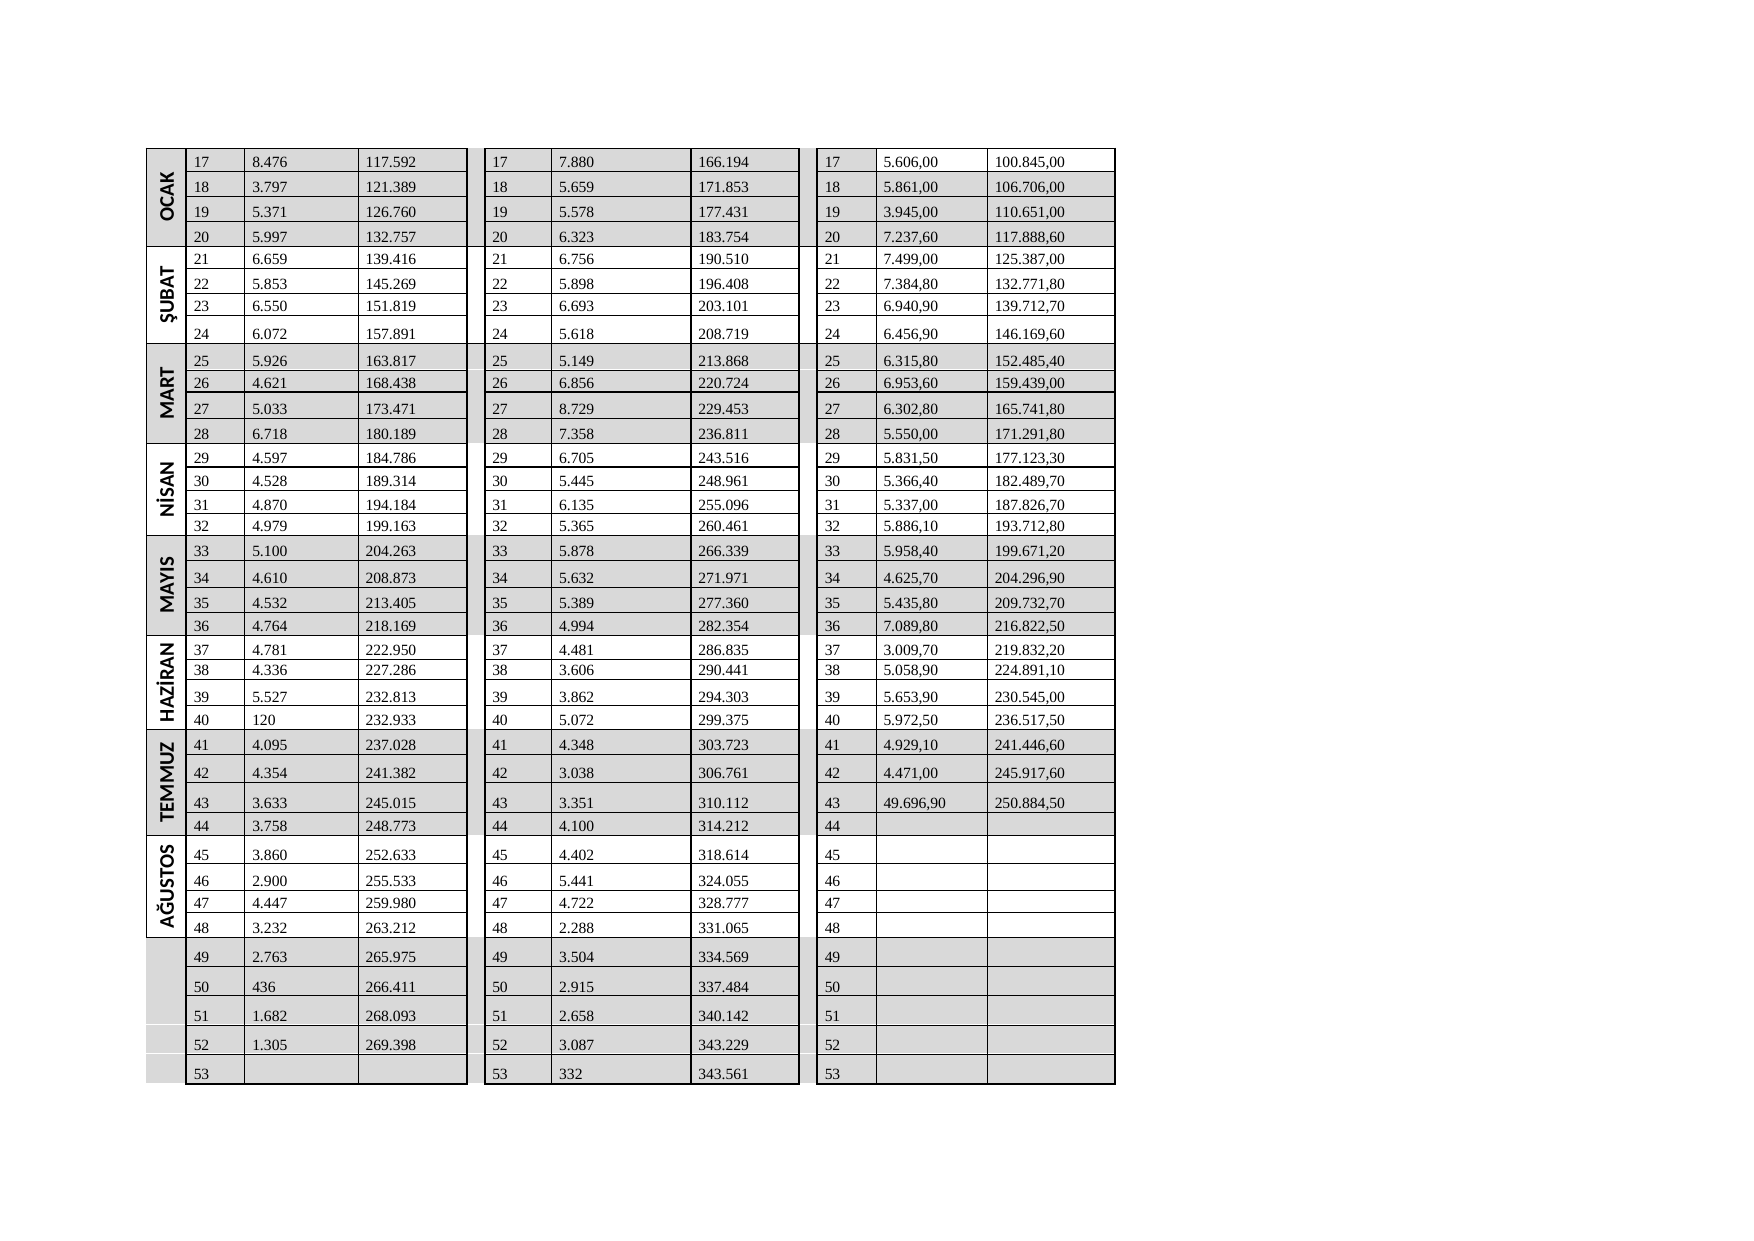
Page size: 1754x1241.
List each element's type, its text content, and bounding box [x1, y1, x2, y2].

table_cell [146, 938, 185, 966]
table_cell 3.351 [552, 783, 690, 812]
table_cell [468, 370, 484, 391]
table_cell 32 [187, 514, 244, 535]
table_cell 4.528 [245, 468, 358, 490]
table_cell 5.653,90 [877, 680, 987, 705]
table_cell 18 [818, 172, 876, 196]
table_cell [800, 729, 816, 754]
table_cell [245, 1055, 358, 1083]
table_cell 5.389 [552, 588, 690, 612]
table_cell 171.853 [692, 172, 798, 196]
table_cell [988, 1026, 1114, 1053]
table_cell 271.971 [692, 561, 798, 587]
table_cell 4.532 [245, 588, 358, 612]
table_cell 53 [486, 1055, 551, 1083]
table_cell 22 [818, 269, 876, 293]
table_cell [800, 966, 816, 995]
table_cell [146, 966, 185, 995]
table_cell 182.489,70 [988, 468, 1114, 490]
table_cell 120 [245, 706, 358, 729]
table_cell NİSAN [147, 444, 185, 535]
table_cell [468, 912, 484, 937]
table_cell [800, 370, 816, 391]
table_cell 48 [187, 913, 244, 937]
table_cell 241.382 [359, 755, 466, 782]
table_cell 49 [486, 938, 551, 966]
table_cell 232.933 [359, 706, 466, 729]
table_cell 252.633 [359, 836, 466, 863]
table_cell 265.975 [359, 938, 466, 966]
table_cell [468, 221, 484, 246]
table_cell 6.072 [245, 316, 358, 343]
table_cell 183.754 [692, 222, 798, 246]
table_cell [877, 1055, 987, 1083]
table_cell 42 [818, 755, 876, 782]
table_cell 5.149 [552, 344, 690, 369]
table_cell 23 [187, 294, 244, 315]
table_cell 6.135 [552, 491, 690, 513]
table_cell [988, 913, 1114, 937]
table_cell MART [147, 344, 185, 443]
table_cell 306.761 [692, 755, 798, 782]
table_cell 5.435,80 [877, 588, 987, 612]
table_cell [468, 890, 484, 912]
table_cell 173.471 [359, 393, 466, 418]
table_cell 17 [187, 149, 244, 171]
table_cell [800, 196, 816, 221]
table_cell 29 [486, 444, 551, 466]
table_cell [468, 863, 484, 890]
table_cell [800, 418, 816, 443]
table_cell 4.929,10 [877, 730, 987, 754]
table_cell 45 [818, 836, 876, 863]
table_cell 32 [486, 514, 551, 535]
table_cell 8.476 [245, 149, 358, 171]
table_cell [877, 996, 987, 1024]
table_cell 20 [187, 222, 244, 246]
table_cell [468, 293, 484, 315]
table_cell 43 [486, 783, 551, 812]
table_cell 6.323 [552, 222, 690, 246]
table_cell 117.888,60 [988, 222, 1114, 246]
table_cell 34 [818, 561, 876, 587]
table_cell 208.719 [692, 316, 798, 343]
table_cell 266.411 [359, 967, 466, 995]
table_cell 277.360 [692, 588, 798, 612]
table_cell 5.861,00 [877, 172, 987, 196]
table_cell [988, 938, 1114, 966]
table_cell 436 [245, 967, 358, 995]
table_cell 163.817 [359, 344, 466, 369]
table_cell 219.832,20 [988, 636, 1114, 658]
table_cell 45 [486, 836, 551, 863]
table_cell [877, 1026, 987, 1053]
table_cell 4.095 [245, 730, 358, 754]
table_cell [468, 754, 484, 782]
table_cell 53 [187, 1055, 244, 1083]
table_cell 51 [486, 996, 551, 1024]
table_cell 44 [818, 813, 876, 835]
table_cell 110.651,00 [988, 197, 1114, 221]
table_cell ŞUBAT [147, 247, 185, 343]
table_cell 6.856 [552, 371, 690, 391]
table_cell 6.705 [552, 444, 690, 466]
table_cell 39 [187, 680, 244, 705]
table_cell 157.891 [359, 316, 466, 343]
table_cell 6.718 [245, 419, 358, 443]
table_cell 230.545,00 [988, 680, 1114, 705]
table_cell 146.169,60 [988, 316, 1114, 343]
table_cell 2.763 [245, 938, 358, 966]
table_cell 4.597 [245, 444, 358, 466]
table_cell 266.339 [692, 536, 798, 560]
table_cell 151.819 [359, 294, 466, 315]
table_cell [800, 679, 816, 705]
table_cell 7.089,80 [877, 613, 987, 635]
table_cell 32 [818, 514, 876, 535]
table_cell 260.461 [692, 514, 798, 535]
table_cell 208.873 [359, 561, 466, 587]
table_cell 20 [486, 222, 551, 246]
table_cell 303.723 [692, 730, 798, 754]
table_cell 53 [818, 1055, 876, 1083]
table_cell 5.958,40 [877, 536, 987, 560]
table_cell [800, 995, 816, 1024]
table_cell 216.822,50 [988, 613, 1114, 635]
table_cell MAYIS [147, 536, 185, 635]
table_cell 184.786 [359, 444, 466, 466]
table_cell [800, 782, 816, 812]
table_cell 26 [486, 371, 551, 391]
table_cell 48 [818, 913, 876, 937]
table_cell 245.015 [359, 783, 466, 812]
table_cell 222.950 [359, 636, 466, 658]
table_cell 3.504 [552, 938, 690, 966]
table_cell 268.093 [359, 996, 466, 1024]
table_cell 6.659 [245, 247, 358, 268]
table_cell 189.314 [359, 468, 466, 490]
table_cell 46 [818, 864, 876, 890]
table_cell 20 [818, 222, 876, 246]
table_cell 4.348 [552, 730, 690, 754]
table_cell [800, 391, 816, 418]
table_cell 5.445 [552, 468, 690, 490]
table_cell [468, 659, 484, 679]
table_cell 236.811 [692, 419, 798, 443]
table_cell 4.100 [552, 813, 690, 835]
table_cell 50 [187, 967, 244, 995]
table_cell [877, 938, 987, 966]
table_cell 193.712,80 [988, 514, 1114, 535]
table_cell 248.773 [359, 813, 466, 835]
table_cell 49.696,90 [877, 783, 987, 812]
table_cell 6.693 [552, 294, 690, 315]
table_cell 51 [187, 996, 244, 1024]
table_cell 33 [818, 536, 876, 560]
table_cell 139.416 [359, 247, 466, 268]
table_cell 5.878 [552, 536, 690, 560]
table_cell 106.706,00 [988, 172, 1114, 196]
table_cell 204.296,90 [988, 561, 1114, 587]
table_cell 1.305 [245, 1026, 358, 1053]
table_cell [468, 315, 484, 343]
table_cell 42 [187, 755, 244, 782]
table_cell 35 [187, 588, 244, 612]
table_cell 38 [818, 660, 876, 679]
table_cell 4.870 [245, 491, 358, 513]
table_cell 41 [486, 730, 551, 754]
table_cell 263.212 [359, 913, 466, 937]
table_cell 5.033 [245, 393, 358, 418]
table_cell 38 [187, 660, 244, 679]
table_cell [468, 612, 484, 635]
table_cell [468, 705, 484, 729]
table_cell 213.868 [692, 344, 798, 369]
table_cell [800, 490, 816, 513]
table_cell 5.831,50 [877, 444, 987, 466]
table_cell 259.980 [359, 891, 466, 912]
table_cell [800, 148, 816, 171]
table_cell [468, 1054, 484, 1083]
table_cell 310.112 [692, 783, 798, 812]
table_cell 203.101 [692, 294, 798, 315]
table_cell 17 [486, 149, 551, 171]
table_cell 4.621 [245, 371, 358, 391]
table_cell 47 [486, 891, 551, 912]
table_cell 39 [486, 680, 551, 705]
table_cell [800, 315, 816, 343]
table_cell 324.055 [692, 864, 798, 890]
table_cell 27 [187, 393, 244, 418]
table_cell [468, 812, 484, 835]
table_cell 5.632 [552, 561, 690, 587]
table_cell 19 [187, 197, 244, 221]
table_cell 49 [818, 938, 876, 966]
table_cell 7.358 [552, 419, 690, 443]
table_cell 4.610 [245, 561, 358, 587]
table_cell 44 [187, 813, 244, 835]
table_cell 48 [486, 913, 551, 937]
table_cell 3.038 [552, 755, 690, 782]
table_cell 28 [187, 419, 244, 443]
table_cell [988, 996, 1114, 1024]
table_cell 7.384,80 [877, 269, 987, 293]
table_cell 7.880 [552, 149, 690, 171]
table_cell 343.561 [692, 1055, 798, 1083]
table_cell 50 [486, 967, 551, 995]
table_cell [877, 891, 987, 912]
table_cell 50 [818, 967, 876, 995]
table_cell [468, 937, 484, 966]
table_cell 3.087 [552, 1026, 690, 1053]
table_cell 213.405 [359, 588, 466, 612]
table_cell 51 [818, 996, 876, 1024]
table_cell 5.926 [245, 344, 358, 369]
table_cell 255.096 [692, 491, 798, 513]
table_cell 177.431 [692, 197, 798, 221]
table_cell [468, 418, 484, 443]
table_cell [800, 705, 816, 729]
table_cell 43 [818, 783, 876, 812]
table_cell [468, 535, 484, 560]
table_cell [988, 1055, 1114, 1083]
table_cell 5.997 [245, 222, 358, 246]
table_cell 5.578 [552, 197, 690, 221]
table_cell [877, 813, 987, 835]
table_cell 34 [187, 561, 244, 587]
table_cell [800, 535, 816, 560]
table_cell 332 [552, 1055, 690, 1083]
table_cell 4.781 [245, 636, 358, 658]
table_cell [468, 835, 484, 863]
table_cell 5.853 [245, 269, 358, 293]
table_cell [146, 1054, 185, 1083]
table_cell [877, 967, 987, 995]
table_cell 5.366,40 [877, 468, 987, 490]
table_cell 121.389 [359, 172, 466, 196]
table_cell [877, 913, 987, 937]
table_cell 3.009,70 [877, 636, 987, 658]
table_cell [800, 268, 816, 293]
table_cell 21 [486, 247, 551, 268]
table_cell [800, 466, 816, 490]
table_cell 21 [818, 247, 876, 268]
table_cell [800, 1054, 816, 1083]
table_cell [800, 863, 816, 890]
table_cell 8.729 [552, 393, 690, 418]
table_cell 245.917,60 [988, 755, 1114, 782]
table_cell 4.471,00 [877, 755, 987, 782]
table_cell 23 [486, 294, 551, 315]
table_cell [146, 995, 185, 1024]
table_cell [800, 247, 816, 268]
table_cell 4.447 [245, 891, 358, 912]
table_cell 24 [187, 316, 244, 343]
table_cell [800, 221, 816, 246]
table_cell [468, 171, 484, 196]
table_cell 27 [818, 393, 876, 418]
table_cell 194.184 [359, 491, 466, 513]
table_cell 5.527 [245, 680, 358, 705]
table_cell 3.860 [245, 836, 358, 863]
table_cell 18 [187, 172, 244, 196]
table_cell 232.813 [359, 680, 466, 705]
table_cell 250.884,50 [988, 783, 1114, 812]
table_cell 28 [486, 419, 551, 443]
table_cell 236.517,50 [988, 706, 1114, 729]
table_cell 19 [818, 197, 876, 221]
table_cell 204.263 [359, 536, 466, 560]
table_cell 2.658 [552, 996, 690, 1024]
table_cell 4.722 [552, 891, 690, 912]
table_cell [468, 1025, 484, 1053]
table_cell 4.336 [245, 660, 358, 679]
table_cell 171.291,80 [988, 419, 1114, 443]
table_cell 7.237,60 [877, 222, 987, 246]
table_cell 286.835 [692, 636, 798, 658]
table_cell 4.979 [245, 514, 358, 535]
table_cell [800, 587, 816, 612]
table_cell 45 [187, 836, 244, 863]
table_cell [800, 812, 816, 835]
table_cell [800, 890, 816, 912]
table_cell [988, 891, 1114, 912]
table_cell 190.510 [692, 247, 798, 268]
table_cell 2.900 [245, 864, 358, 890]
table_cell 37 [486, 636, 551, 658]
table_cell 30 [486, 468, 551, 490]
table_cell 31 [486, 491, 551, 513]
table_cell 237.028 [359, 730, 466, 754]
table_cell [468, 344, 484, 369]
table_cell [800, 835, 816, 863]
table_cell [988, 967, 1114, 995]
table_cell 177.123,30 [988, 444, 1114, 466]
table_cell [468, 443, 484, 466]
table_cell 5.606,00 [877, 149, 987, 171]
table_cell [800, 659, 816, 679]
table_cell [800, 635, 816, 658]
table_cell 36 [818, 613, 876, 635]
table_cell 243.516 [692, 444, 798, 466]
table_cell [468, 587, 484, 612]
table_cell 117.592 [359, 149, 466, 171]
table_cell 5.659 [552, 172, 690, 196]
table_cell [468, 466, 484, 490]
table_cell [468, 196, 484, 221]
table_cell 334.569 [692, 938, 798, 966]
table_cell 5.618 [552, 316, 690, 343]
table_cell 37 [187, 636, 244, 658]
table_cell 40 [187, 706, 244, 729]
table_cell [468, 247, 484, 268]
table_cell [468, 513, 484, 535]
table_cell AĞUSTOS [147, 836, 185, 937]
table_cell [800, 443, 816, 466]
table_cell 314.212 [692, 813, 798, 835]
table_cell 35 [818, 588, 876, 612]
table_cell [468, 560, 484, 587]
table_cell 218.169 [359, 613, 466, 635]
table_cell 4.354 [245, 755, 358, 782]
table_cell 227.286 [359, 660, 466, 679]
table_cell 331.065 [692, 913, 798, 937]
table_cell 139.712,70 [988, 294, 1114, 315]
table_cell 152.485,40 [988, 344, 1114, 369]
table_cell 343.229 [692, 1026, 798, 1053]
table_cell 39 [818, 680, 876, 705]
table_cell 126.760 [359, 197, 466, 221]
table_cell 30 [187, 468, 244, 490]
table_cell 24 [486, 316, 551, 343]
table_cell 17 [818, 149, 876, 171]
table_cell TEMMUZ [147, 730, 185, 835]
table_cell [468, 391, 484, 418]
table_cell 3.862 [552, 680, 690, 705]
table_cell 145.269 [359, 269, 466, 293]
table_cell 6.302,80 [877, 393, 987, 418]
table_cell 3.758 [245, 813, 358, 835]
table_cell 6.315,80 [877, 344, 987, 369]
table_cell [800, 937, 816, 966]
table_cell 52 [187, 1026, 244, 1053]
table_cell 2.915 [552, 967, 690, 995]
table_cell 132.757 [359, 222, 466, 246]
table_cell 18 [486, 172, 551, 196]
table_cell 290.441 [692, 660, 798, 679]
table_cell 47 [187, 891, 244, 912]
table_cell 328.777 [692, 891, 798, 912]
table_cell 44 [486, 813, 551, 835]
table_cell 31 [187, 491, 244, 513]
table_cell 229.453 [692, 393, 798, 418]
table_cell [877, 836, 987, 863]
table_cell 6.550 [245, 294, 358, 315]
table_cell [468, 995, 484, 1024]
table_cell [468, 966, 484, 995]
table_cell 5.371 [245, 197, 358, 221]
table_cell 4.764 [245, 613, 358, 635]
table_cell [800, 293, 816, 315]
table_cell 5.100 [245, 536, 358, 560]
table_cell 5.972,50 [877, 706, 987, 729]
table_cell 299.375 [692, 706, 798, 729]
table_cell 269.398 [359, 1026, 466, 1053]
table_cell [800, 560, 816, 587]
table_cell 220.724 [692, 371, 798, 391]
table_cell 25 [187, 344, 244, 369]
table_cell 27 [486, 393, 551, 418]
table_cell [800, 612, 816, 635]
table_cell [800, 171, 816, 196]
table_cell [359, 1055, 466, 1083]
table_cell 3.606 [552, 660, 690, 679]
table_cell [988, 813, 1114, 835]
table_cell 159.439,00 [988, 371, 1114, 391]
table_cell 31 [818, 491, 876, 513]
table_cell 5.886,10 [877, 514, 987, 535]
table_cell 209.732,70 [988, 588, 1114, 612]
table_cell 42 [486, 755, 551, 782]
table_cell 36 [187, 613, 244, 635]
table_cell 196.408 [692, 269, 798, 293]
table_cell 46 [187, 864, 244, 890]
table_cell 125.387,00 [988, 247, 1114, 268]
table_cell 282.354 [692, 613, 798, 635]
table_cell [468, 679, 484, 705]
table_cell 4.994 [552, 613, 690, 635]
table_cell [800, 344, 816, 369]
table_cell [800, 1025, 816, 1053]
table_cell [877, 864, 987, 890]
table_cell [468, 635, 484, 658]
table_cell 3.945,00 [877, 197, 987, 221]
table_cell 248.961 [692, 468, 798, 490]
table_cell [468, 782, 484, 812]
table_cell 21 [187, 247, 244, 268]
table_cell 28 [818, 419, 876, 443]
table_cell [800, 513, 816, 535]
table_cell 43 [187, 783, 244, 812]
table_cell 5.898 [552, 269, 690, 293]
table_cell 33 [187, 536, 244, 560]
table_cell 168.438 [359, 371, 466, 391]
table_cell 30 [818, 468, 876, 490]
table_cell [468, 148, 484, 171]
table_cell 41 [818, 730, 876, 754]
table_cell 6.940,90 [877, 294, 987, 315]
table_cell 337.484 [692, 967, 798, 995]
table_cell 38 [486, 660, 551, 679]
table_cell 255.533 [359, 864, 466, 890]
table_cell 165.741,80 [988, 393, 1114, 418]
table_cell [468, 729, 484, 754]
table_cell 26 [818, 371, 876, 391]
table_cell OCAK [147, 149, 185, 246]
table_cell 187.826,70 [988, 491, 1114, 513]
table_cell [988, 864, 1114, 890]
table_cell 4.402 [552, 836, 690, 863]
table_cell 52 [486, 1026, 551, 1053]
table_cell 29 [187, 444, 244, 466]
table_cell [988, 836, 1114, 863]
table_cell 23 [818, 294, 876, 315]
table_cell 6.756 [552, 247, 690, 268]
table_cell [468, 490, 484, 513]
table_cell 5.441 [552, 864, 690, 890]
table_cell 34 [486, 561, 551, 587]
table_cell [468, 268, 484, 293]
table_cell 49 [187, 938, 244, 966]
table_cell 199.163 [359, 514, 466, 535]
table_cell 40 [818, 706, 876, 729]
table_cell 318.614 [692, 836, 798, 863]
table_cell 29 [818, 444, 876, 466]
table_cell 2.288 [552, 913, 690, 937]
table_cell 41 [187, 730, 244, 754]
table_cell 5.072 [552, 706, 690, 729]
table_cell 6.953,60 [877, 371, 987, 391]
table_cell 35 [486, 588, 551, 612]
table_cell 19 [486, 197, 551, 221]
table_cell 3.232 [245, 913, 358, 937]
table_cell [800, 912, 816, 937]
table_cell 37 [818, 636, 876, 658]
table_cell 199.671,20 [988, 536, 1114, 560]
table_cell 180.189 [359, 419, 466, 443]
table_cell 3.633 [245, 783, 358, 812]
table_cell 224.891,10 [988, 660, 1114, 679]
table_cell 47 [818, 891, 876, 912]
table_cell 5.365 [552, 514, 690, 535]
table_cell 4.481 [552, 636, 690, 658]
table_cell [800, 754, 816, 782]
table_cell 3.797 [245, 172, 358, 196]
table_cell 46 [486, 864, 551, 890]
table_cell 100.845,00 [988, 149, 1114, 171]
table_cell 52 [818, 1026, 876, 1053]
table_cell 5.058,90 [877, 660, 987, 679]
table_cell 5.550,00 [877, 419, 987, 443]
table_cell 1.682 [245, 996, 358, 1024]
table_cell [146, 1025, 185, 1053]
table_cell 24 [818, 316, 876, 343]
table_cell HAZİRAN [147, 636, 185, 729]
table_cell 40 [486, 706, 551, 729]
table_cell 5.337,00 [877, 491, 987, 513]
table_cell 241.446,60 [988, 730, 1114, 754]
table_cell 166.194 [692, 149, 798, 171]
table_cell 7.499,00 [877, 247, 987, 268]
table_cell 25 [818, 344, 876, 369]
table_cell 4.625,70 [877, 561, 987, 587]
table_cell 22 [486, 269, 551, 293]
table_cell 33 [486, 536, 551, 560]
table_cell 132.771,80 [988, 269, 1114, 293]
table_cell 25 [486, 344, 551, 369]
table_cell 36 [486, 613, 551, 635]
table_cell 6.456,90 [877, 316, 987, 343]
table_cell 26 [187, 371, 244, 391]
table_cell 294.303 [692, 680, 798, 705]
table_cell 340.142 [692, 996, 798, 1024]
table_cell 22 [187, 269, 244, 293]
